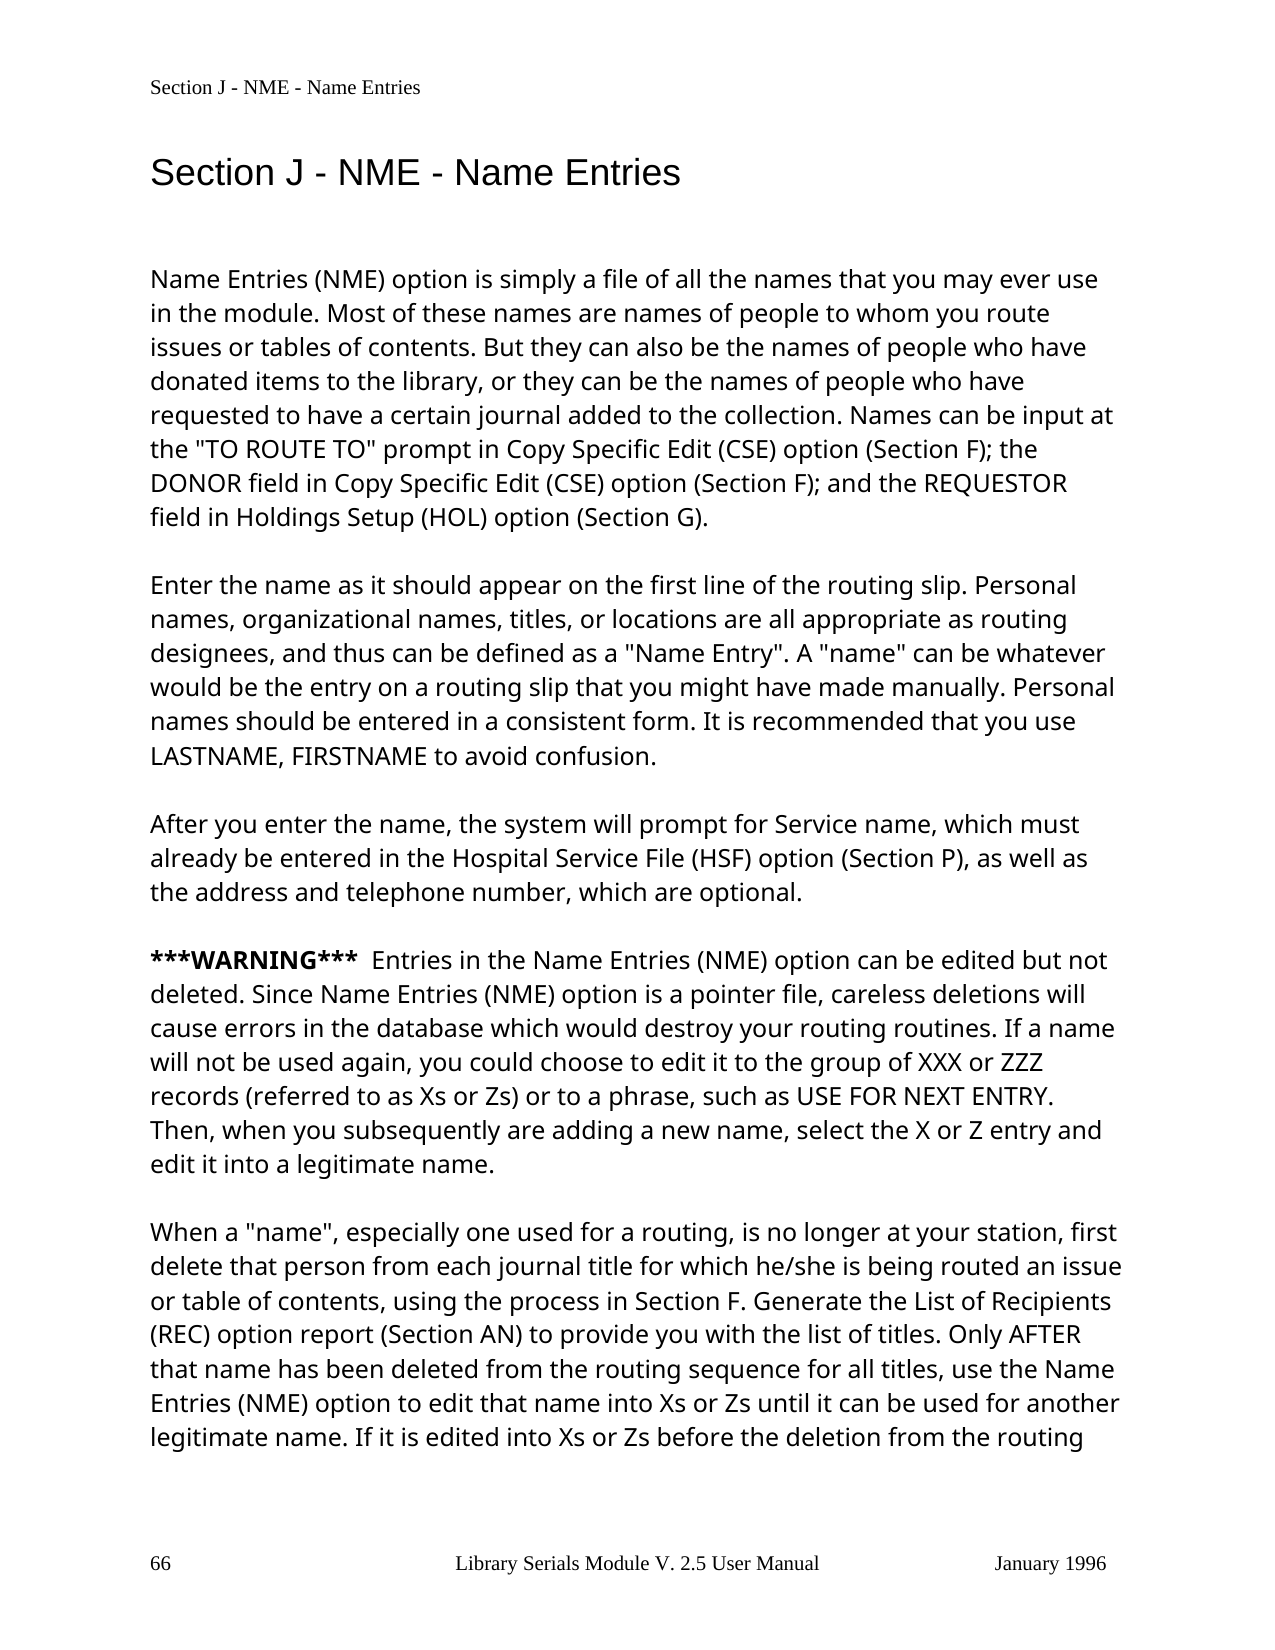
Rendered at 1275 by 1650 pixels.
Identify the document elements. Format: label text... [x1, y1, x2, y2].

text Section J - NME - Name Entries [150, 150, 1125, 193]
text Name Entries (NME) option is simply a file of all the names that you may ever use in the module. Most of these names are names of people to whom you route issues or tables of contents. But they can also be the names of people who have donated items to the library, or they can be the names of people who have requested to have a certain journal added to the collection. Names can be input at the "TO ROUTE TO" prompt in Copy Specific Edit (CSE) option (Section F); the DONOR field in Copy Specific Edit (CSE) option (Section F); and the REQUESTOR field in Holdings Setup (HOL) option (Section G). [150, 261, 1125, 534]
text ***WARNING*** Entries in the Name Entries (NME) option can be edited but not deleted. Since Name Entries (NME) option is a pointer file, careless deletions will cause errors in the database which would destroy your routing routines. If a name will not be used again, you could choose to edit it to the group of XXX or ZZZ records (referred to as Xs or Zs) or to a phrase, such as USE FOR NEXT ENTRY. Then, when you subsequently are adding a new name, select the X or Z entry and edit it into a legitimate name. [150, 942, 1125, 1181]
text Enter the name as it should appear on the first line of the routing slip. Personal names, organizational names, titles, or locations are all appropriate as routing designees, and thus can be defined as a "Name Entry". A "name" can be whatever would be the entry on a routing slip that you might have made manually. Personal names should be entered in a consistent form. It is recommended that you use LASTNAME, FIRSTNAME to avoid confusion. [150, 568, 1125, 772]
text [150, 1215, 1125, 1453]
text After you enter the name, the system will prompt for Service name, which must already be entered in the Hospital Service File (HSF) option (Section P), as well as the address and telephone number, which are optional. [150, 806, 1125, 908]
